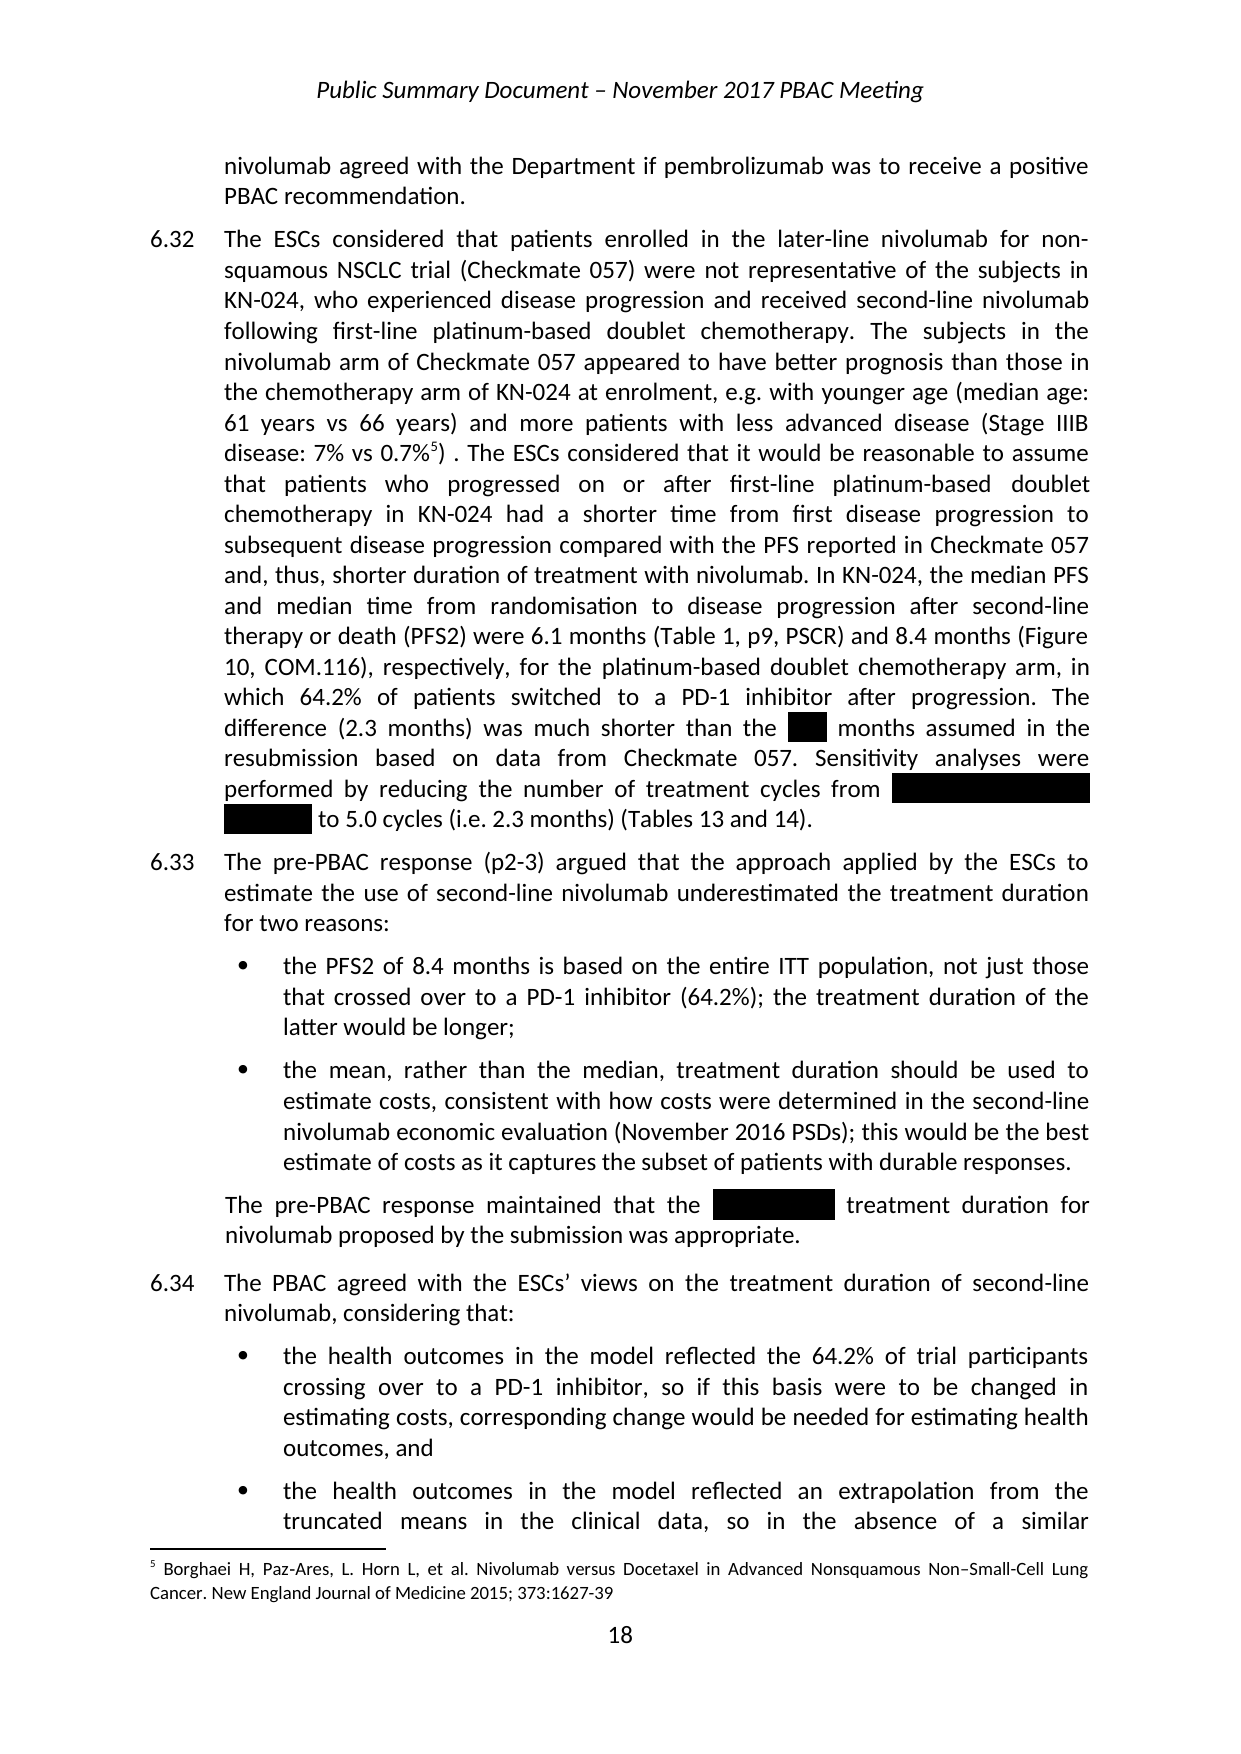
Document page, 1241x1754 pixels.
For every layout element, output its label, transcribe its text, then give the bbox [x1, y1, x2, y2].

list The pre-PBAC response (p2-3) argued that the approach applied by the ESCs to estimate the use of second-line nivolumab underestimated the treatment duration for two reasons: [150, 846, 1090, 938]
list The ESCs considered that patients enrolled in the later-line nivolumab for non-squamous NSCLC trial (Checkmate 057) were not representative of the subjects in KN-024, who experienced disease progression and received second-line nivolumab following first-line platinum-based doublet chemotherapy. The subjects in the nivolumab arm of Checkmate 057 appeared to have better prognosis than those in the chemotherapy arm of KN-024 at enrolment, e.g. with younger age (median age: 61 years vs 66 years) and more patients with less advanced disease (Stage IIIB disease: 7% vs 0.7%) . The ESCs considered that it would be reasonable to assume that patients who progressed on or after first-line platinum-based doublet chemotherapy in KN-024 had a shorter time from first disease progression to subsequent disease progression compared with the PFS reported in Checkmate 057 and, thus, shorter duration of treatment with nivolumab. In KN-024, the median PFS and median time from randomisation to disease progression after second-line therapy or death (PFS2) were 6.1 months (Table 1, p9, PSCR) and 8.4 months (Figure 10, COM.116), respectively, for the platinum-based doublet chemotherapy arm, in which 64.2% of patients switched to a PD-1 inhibitor after progression. The difference (2.3 months) was much shorter than the ''''''' months assumed in the resubmission based on data from Checkmate 057. Sensitivity analyses were performed by reducing the number of treatment cycles from ''''' ''''''''''' ''''''' ''''''' '''''''''''''''' to 5.0 cycles (i.e. 2.3 months) (Tables 13 and 14). [150, 223, 1090, 834]
list The PBAC agreed with the ESCs’ views on the treatment duration of second-line nivolumab, considering that: [150, 1267, 1090, 1328]
list the mean, rather than the median, treatment duration should be used to estimate costs, consistent with how costs were determined in the second-line nivolumab economic evaluation (November 2016 PSDs); this would be the best estimate of costs as it captures the subset of patients with durable responses. [238, 1054, 1090, 1177]
list the health outcomes in the model reflected the 64.2% of trial participants crossing over to a PD-1 inhibitor, so if this basis were to be changed in estimating costs, corresponding change would be needed for estimating health outcomes, and [238, 1340, 1090, 1462]
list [150, 150, 1090, 211]
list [238, 1475, 1090, 1536]
list the PFS2 of 8.4 months is based on the entire ITT population, not just those that crossed over to a PD-1 inhibitor (64.2%); the treatment duration of the latter would be longer; [238, 951, 1090, 1042]
text The pre-PBAC response maintained that the ''' ''''''''''''''''' treatment duration for nivolumab proposed by the submission was appropriate. [225, 1189, 1090, 1250]
